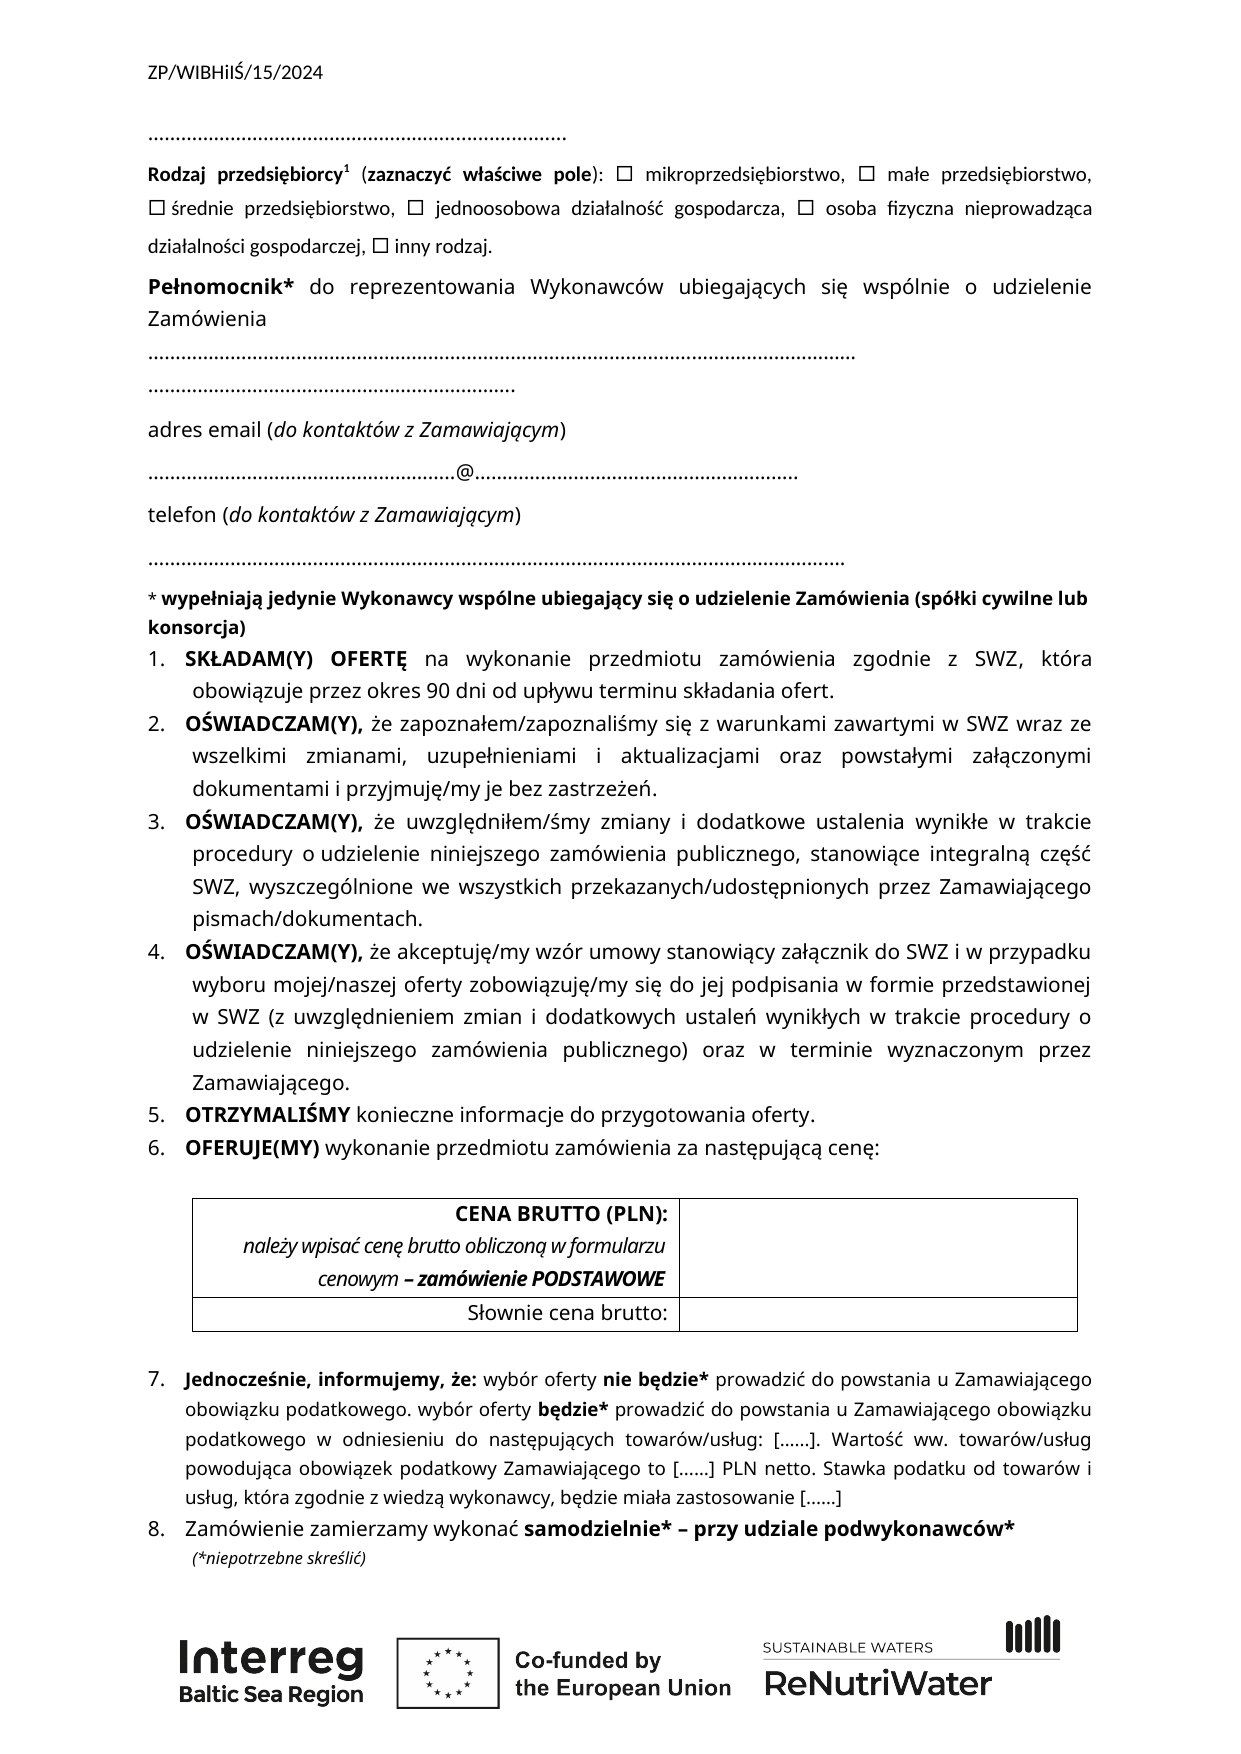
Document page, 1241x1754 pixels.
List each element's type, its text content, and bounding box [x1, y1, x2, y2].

table_header CENA BRUTTO (PLN): należy wpisać cenę brutto obliczoną w formularzu cenowym – zamówienie PODSTAWOWE [193, 1199, 679, 1297]
text (*niepotrzebne skreślić) [192, 1546, 1092, 1569]
text adres email (do kontaktów z Zamawiającym) ………………………………………………..@………………………………………………….. [148, 415, 1092, 486]
list Oświadczam(Y), że uwzględniłem/śmy zmiany i dodatkowe ustalenia wynikłe w trakcie procedury o udzielenie niniejszego zamówienia publicznego, stanowiące integralną część SWZ, wyszczególnione we wszystkich przekazanych/udostępnionych przez Zamawiającego pismach/dokumentach. [148, 807, 1092, 933]
text KRS ………………………………………..............................…………… NIP/ PESEL ………………………………………………...................... [148, 118, 1092, 147]
text telefon (do kontaktów z Zamawiającym) ………………………………………………………………………………………………………………. [148, 500, 1092, 571]
list OŚWIADCZAM(Y), że akceptuję/my wzór umowy stanowiący załącznik do SWZ i w przypadku wyboru mojej/naszej oferty zobowiązuję/my się do jej podpisania w formie przedstawionej w SWZ (z uwzględnieniem zmian i dodatkowych ustaleń wynikłych w trakcie procedury o udzielenie niniejszego zamówienia publicznego) oraz w terminie wyznaczonym przez Zamawiającego. [148, 937, 1092, 1096]
list Zamówienie zamierzamy wykonać samodzielnie* – przy udziale podwykonawców* [148, 1514, 1092, 1542]
table_cell Słownie cena brutto: [193, 1298, 679, 1331]
picture [147, 1605, 1093, 1742]
text * wypełniają jedynie Wykonawcy wspólne ubiegający się o udzielenie Zamówienia (spółki cywilne lub konsorcja) [148, 585, 1092, 640]
list Jednocześnie, informujemy, że: wybór oferty nie będzie* prowadzić do powstania u Zamawiającego obowiązku podatkowego. wybór oferty będzie* prowadzić do powstania u Zamawiającego obowiązku podatkowego w odniesieniu do następujących towarów/usług: […...]. Wartość ww. towarów/usług powodująca obowiązek podatkowy Zamawiającego to [...…] PLN netto. Stawka podatku od towarów i usług, która zgodnie z wiedzą wykonawcy, będzie miała zastosowanie [...…] [148, 1364, 1092, 1510]
list Oświadczam(Y), że zapoznałem/zapoznaliśmy się z warunkami zawartymi w SWZ wraz ze wszelkimi zmianami, uzupełnieniami i aktualizacjami oraz powstałymi załączonymi dokumentami i przyjmuję/my je bez zastrzeżeń. [148, 709, 1092, 803]
text Pełnomocnik* do reprezentowania Wykonawców ubiegających się wspólnie o udzielenie Zamówienia ……………………………………………………………………………………………………………………………………………………………………………. [148, 272, 1092, 398]
table_cell [680, 1298, 1077, 1331]
list OFERUJE(MY) wykonanie przedmiotu zamówienia za następującą cenę: [148, 1133, 1092, 1161]
text Rodzaj przedsiębiorcy1 (zaznaczyć właściwe pole): mikroprzedsiębiorstwo, małe przedsiębiorstwo, średnie przedsiębiorstwo, jednoosobowa działalność gospodarcza, osoba fizyczna nieprowadząca działalności gospodarczej, inny rodzaj. [148, 161, 1092, 259]
list OTRZYMALIŚMY konieczne informacje do przygotowania oferty. [148, 1100, 1092, 1129]
table_header [680, 1199, 1077, 1297]
list SKŁADAM(y) OFERTĘ na wykonanie przedmiotu zamówienia zgodnie z SWZ, która obowiązuje przez okres 90 dni od upływu terminu składania ofert. [148, 644, 1092, 705]
